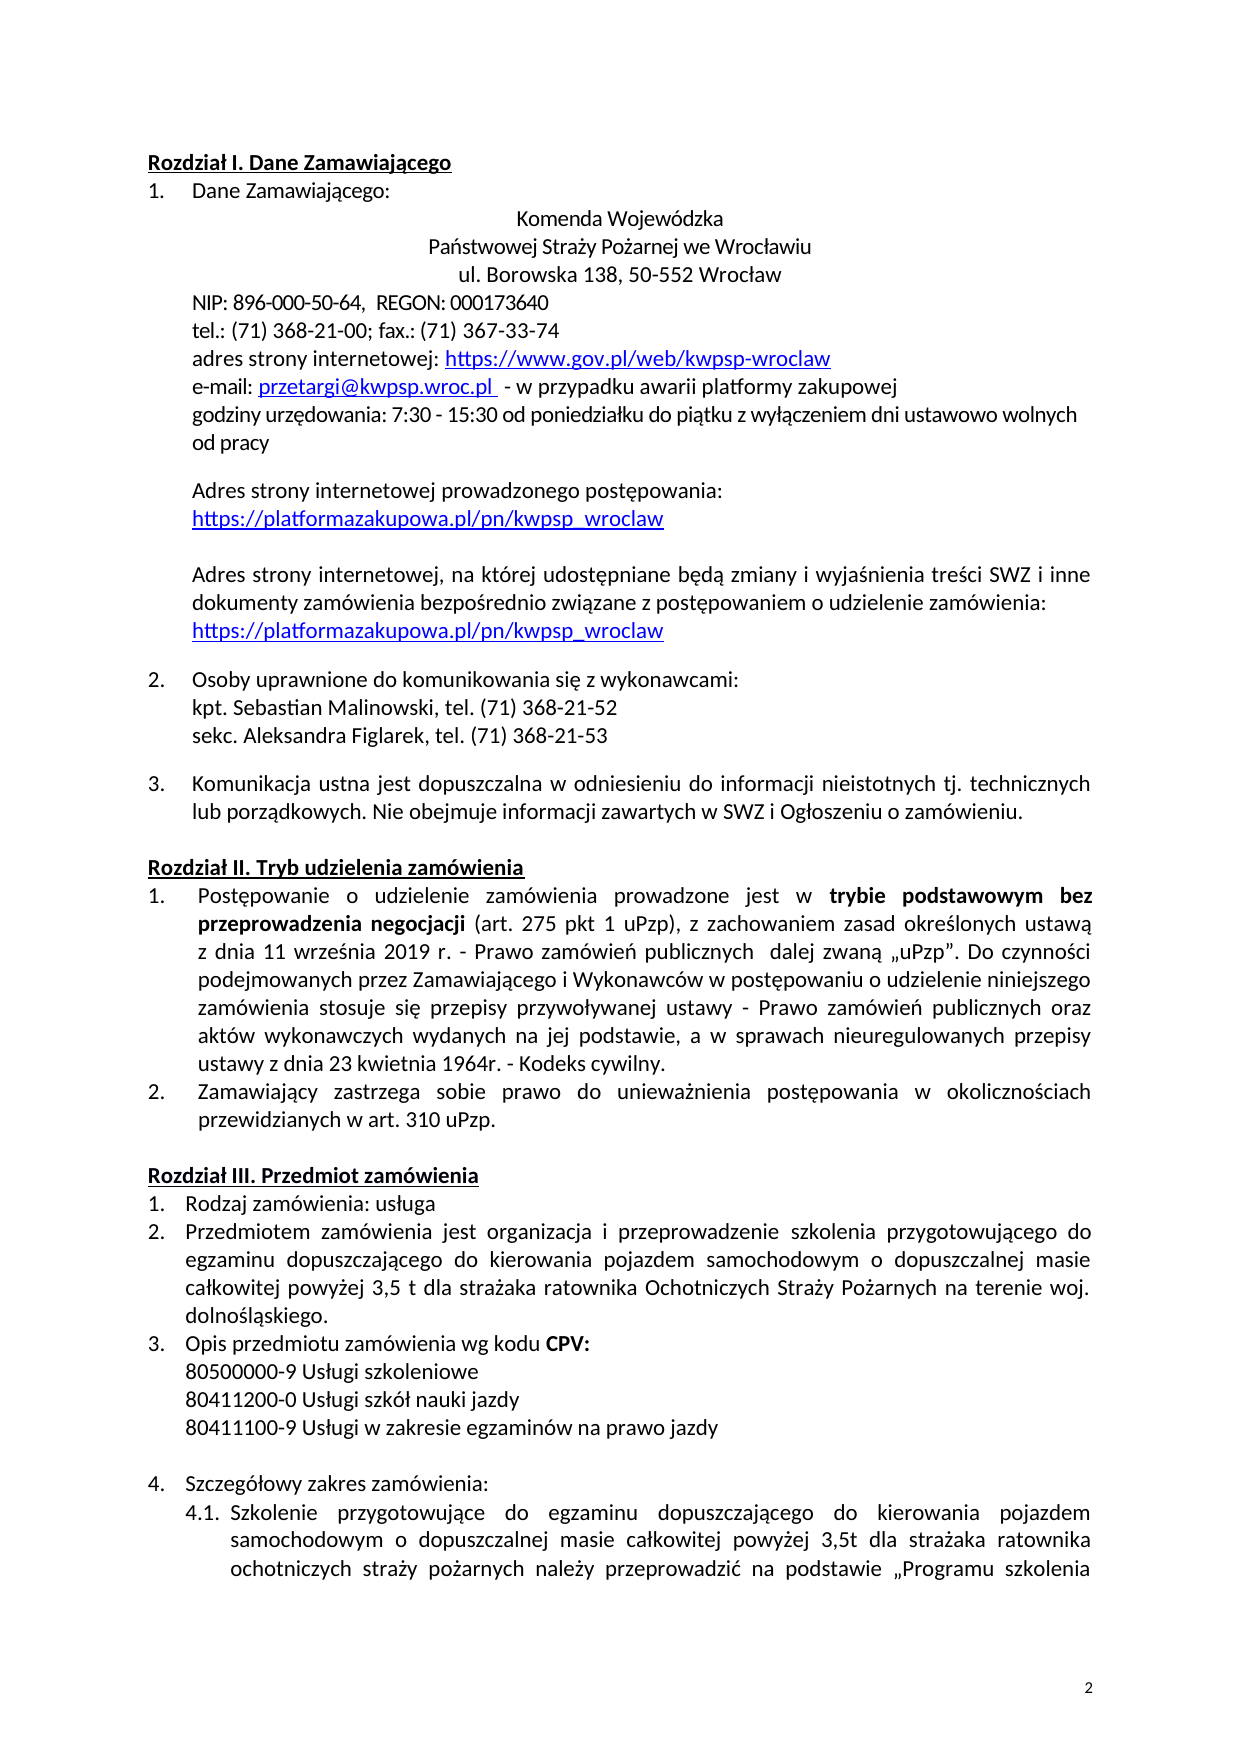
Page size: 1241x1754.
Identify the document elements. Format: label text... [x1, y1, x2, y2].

list Komunikacja ustna jest dopuszczalna w odniesieniu do informacji nieistotnych tj. technicznych lub porządkowych. Nie obejmuje informacji zawartych w SWZ i Ogłoszeniu o zamówieniu. [148, 769, 1093, 825]
list Szczegółowy zakres zamówienia: [148, 1469, 1092, 1498]
text ul. Borowska 138, 50-552 Wrocław [148, 260, 1093, 288]
text https://platformazakupowa.pl/pn/kwpsp_wroclaw [148, 616, 1093, 644]
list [185, 1498, 1092, 1582]
list Przedmiotem zamówienia jest organizacja i przeprowadzenie szkolenia przygotowującego do egzaminu dopuszczającego do kierowania pojazdem samochodowym o dopuszczalnej masie całkowitej powyżej 3,5 t dla strażaka ratownika Ochotniczych Straży Pożarnych na terenie woj. dolnośląskiego. [148, 1217, 1092, 1329]
text Adres strony internetowej prowadzonego postępowania: [148, 476, 1093, 504]
list 80411100-9 Usługi w zakresie egzaminów na prawo jazdy [185, 1413, 1093, 1442]
text adres strony internetowej: https://www.gov.pl/web/kwpsp-wroclaw [148, 344, 1093, 372]
list 80411200-0 Usługi szkół nauki jazdy [185, 1386, 1093, 1413]
text Adres strony internetowej, na której udostępniane będą zmiany i wyjaśnienia treści SWZ i inne dokumenty zamówienia bezpośrednio związane z postępowaniem o udzielenie zamówienia: [148, 560, 1093, 616]
text kpt. Sebastian Malinowski, tel. (71) 368-21-52 [148, 693, 1093, 721]
list Rodzaj zamówienia: usługa [148, 1189, 1092, 1217]
text https://platformazakupowa.pl/pn/kwpsp_wroclaw [148, 504, 1093, 532]
subtitle Rozdział III. Przedmiot zamówienia [148, 1161, 1093, 1189]
text NIP: 896-000-50-64, REGON: 000173640 [148, 288, 1093, 316]
text e-mail: przetargi@kwpsp.wroc.pl - w przypadku awarii platformy zakupowej [148, 372, 1093, 400]
list Postępowanie o udzielenie zamówienia prowadzone jest w trybie podstawowym bez przeprowadzenia negocjacji (art. 275 pkt 1 uPzp), z zachowaniem zasad określonych ustawą z dnia 11 września 2019 r. - Prawo zamówień publicznych dalej zwaną „uPzp”. Do czynności podejmowanych przez Zamawiającego i Wykonawców w postępowaniu o udzielenie niniejszego zamówienia stosuje się przepisy przywoływanej ustawy - Prawo zamówień publicznych oraz aktów wykonawczych wydanych na jej podstawie, a w sprawach nieuregulowanych przepisy ustawy z dnia 23 kwietnia 1964r. - Kodeks cywilny. [148, 881, 1093, 1077]
text Komenda Wojewódzka [148, 204, 1093, 232]
list Osoby uprawnione do komunikowania się z wykonawcami: [148, 665, 1093, 693]
list Dane Zamawiającego: [148, 176, 1093, 204]
text Państwowej Straży Pożarnej we Wrocławiu [148, 232, 1093, 260]
text Rozdział II. Tryb udzielenia zamówienia [148, 853, 1093, 881]
subtitle Rozdział I. Dane Zamawiającego [148, 148, 1093, 176]
list 80500000-9 Usługi szkoleniowe [185, 1357, 1093, 1386]
text sekc. Aleksandra Figlarek, tel. (71) 368-21-53 [148, 721, 1093, 749]
list Opis przedmiotu zamówienia wg kodu CPV: [148, 1329, 1092, 1357]
text tel.: (71) 368-21-00; fax.: (71) 367-33-74 [148, 316, 1093, 344]
text godziny urzędowania: 7:30 - 15:30 od poniedziałku do piątku z wyłączeniem dni ustawowo wolnych od pracy [148, 400, 1093, 456]
list Zamawiający zastrzega sobie prawo do unieważnienia postępowania w okolicznościach przewidzianych w art. 310 uPzp. [148, 1077, 1093, 1133]
